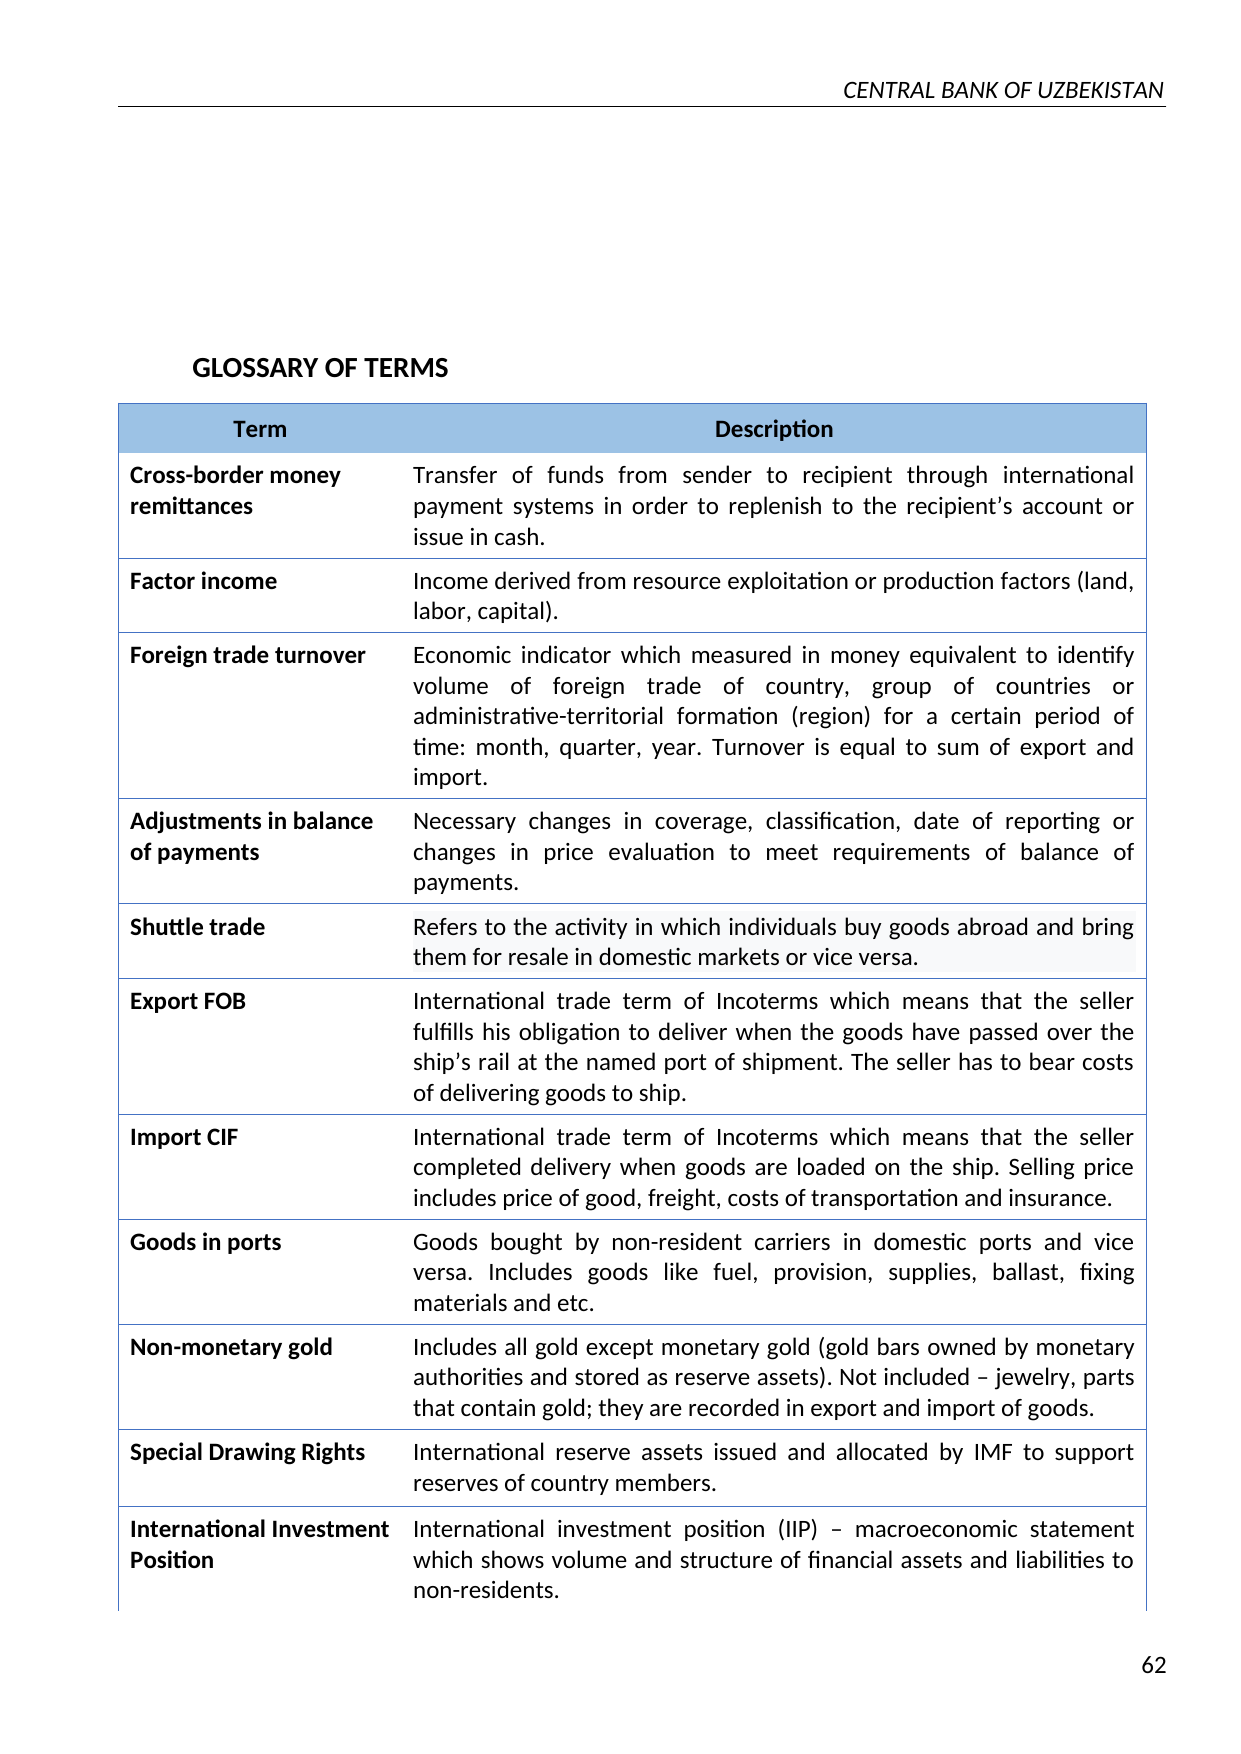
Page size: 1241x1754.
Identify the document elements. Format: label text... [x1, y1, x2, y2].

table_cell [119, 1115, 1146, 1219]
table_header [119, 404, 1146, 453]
subtitle GLOSSARY OF TERMS [192, 349, 1166, 385]
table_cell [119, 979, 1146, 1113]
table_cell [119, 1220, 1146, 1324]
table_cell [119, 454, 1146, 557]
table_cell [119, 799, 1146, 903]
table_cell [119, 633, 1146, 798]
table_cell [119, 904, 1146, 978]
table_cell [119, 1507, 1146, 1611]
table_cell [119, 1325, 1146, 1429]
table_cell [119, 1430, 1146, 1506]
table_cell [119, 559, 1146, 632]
